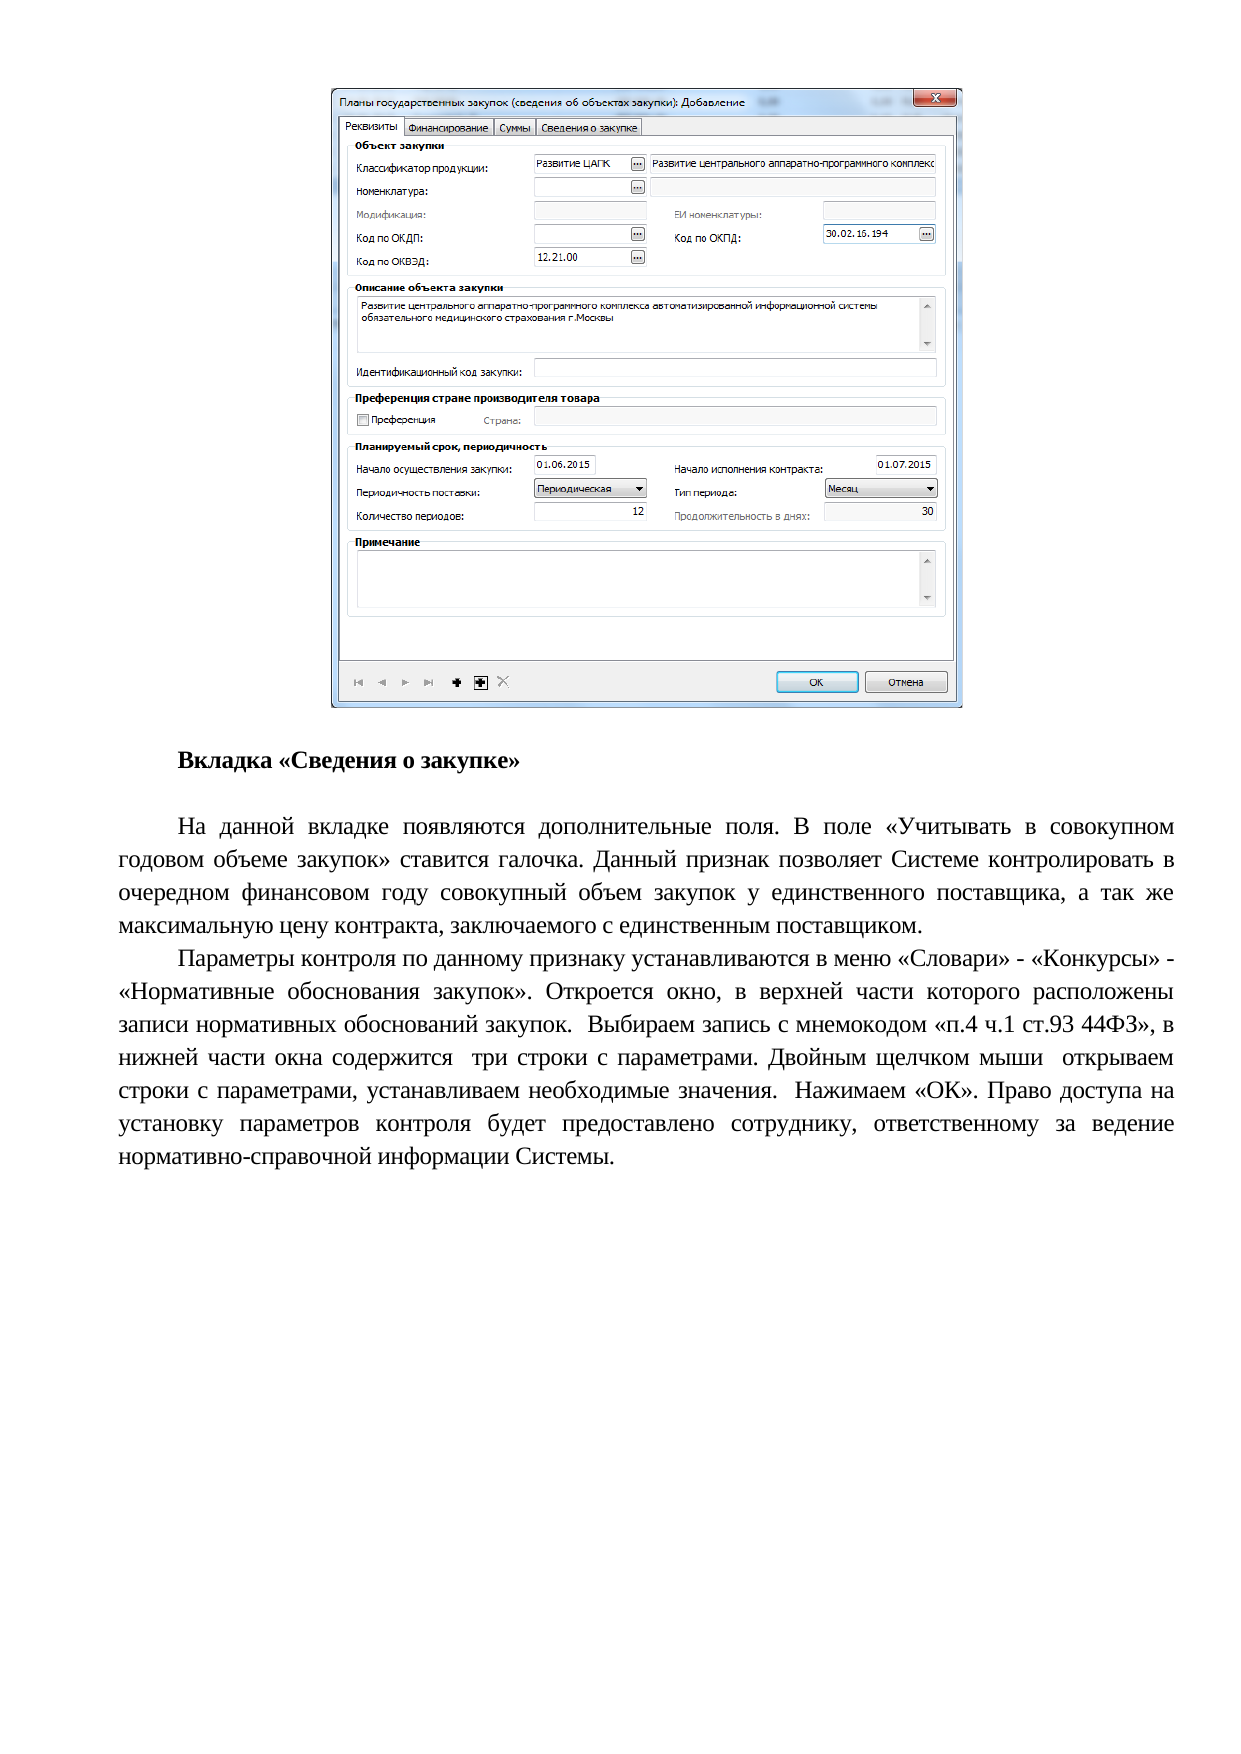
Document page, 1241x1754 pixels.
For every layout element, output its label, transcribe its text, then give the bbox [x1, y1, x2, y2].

list На данной вкладке появляются дополнительные поля. В поле «Учитывать в совокупном годовом объеме закупок» ставится галочка. Данный признак позволяет Системе контролировать в очередном финансовом году совокупный объем закупок у единственного поставщика, а так же максимальную цену контракта, заключаемого с единственным поставщиком. [118, 811, 1175, 938]
picture [331, 88, 963, 708]
list Параметры контроля по данному признаку устанавливаются в меню «Словари» - «Конкурсы» - «Нормативные обоснования закупок». Откроется окно, в верхней части которого расположены записи нормативных обоснований закупок. Выбираем запись с мнемокодом «п.4 ч.1 ст.93 44ФЗ», в нижней части окна содержится три строки с параметрами. Двойным щелчком мыши открываем строки с параметрами, устанавливаем необходимые значения. Нажимаем «ОК». Право доступа на установку параметров контроля будет предоставлено сотруднику, ответственному за ведение нормативно-справочной информации Системы. [118, 943, 1175, 1170]
list Вкладка «Сведения о закупке» [118, 745, 1175, 773]
